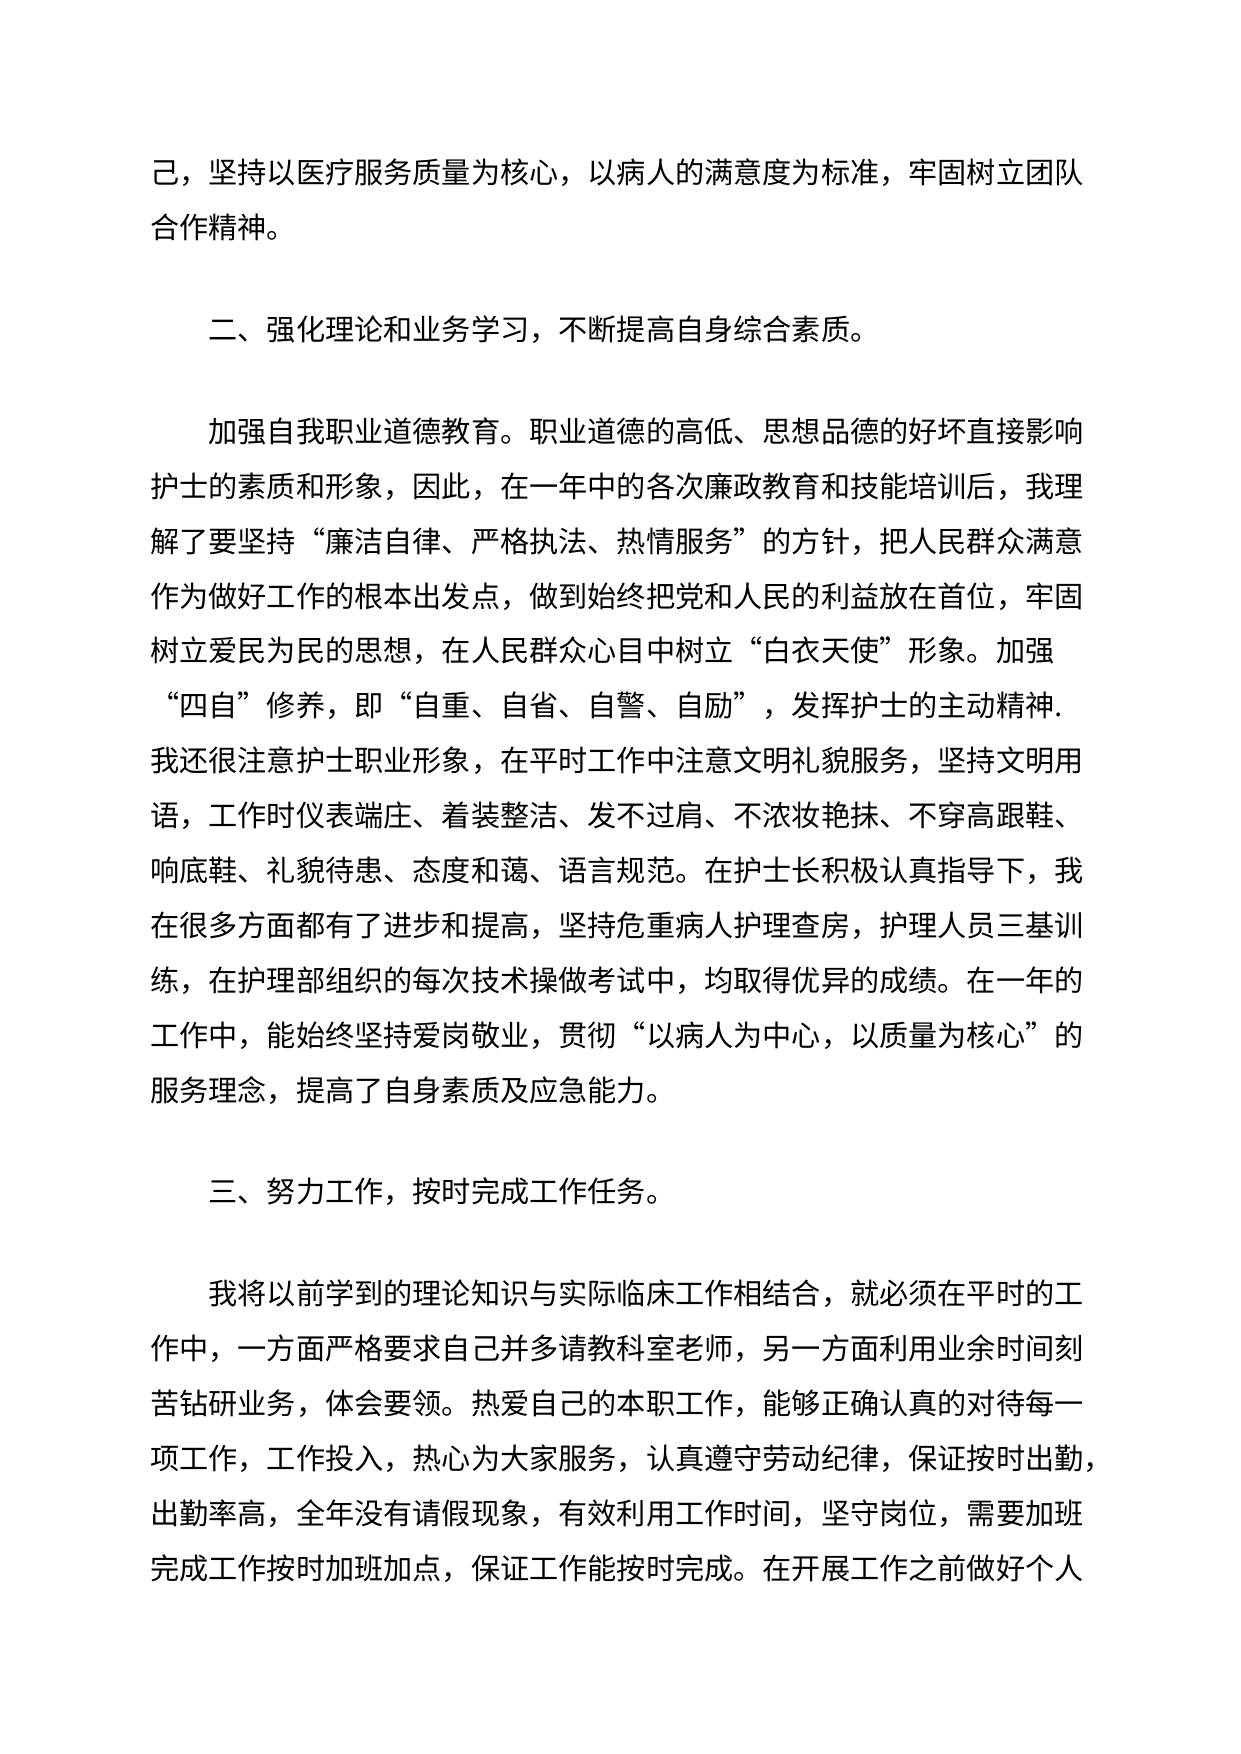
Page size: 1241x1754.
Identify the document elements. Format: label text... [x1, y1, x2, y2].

text 三、努力工作，按时完成工作任务。 [150, 1169, 1090, 1211]
text 二、强化理论和业务学习，不断提高自身综合素质。 [150, 307, 1090, 349]
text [150, 150, 1090, 247]
text 加强自我职业道德教育。职业道德的高低、思想品德的好坏直接影响护士的素质和形象，因此，在一年中的各次廉政教育和技能培训后，我理解了要坚持“廉洁自律、严格执法、热情服务”的方针，把人民群众满意作为做好工作的根本出发点，做到始终把党和人民的利益放在首位，牢固树立爱民为民的思想，在人民群众心目中树立“白衣天使”形象。加强“四自”修养，即“自重、自省、自警、自励”，发挥护士的主动精神.我还很注意护士职业形象，在平时工作中注意文明礼貌服务，坚持文明用语，工作时仪表端庄、着装整洁、发不过肩、不浓妆艳抺、不穿高跟鞋、响底鞋、礼貌待患、态度和蔼、语言规范。在护士长积极认真指导下，我在很多方面都有了进步和提高，坚持危重病人护理查房，护理人员三基训练，在护理部组织的每次技术操做考试中，均取得优异的成绩。在一年的工作中，能始终坚持爱岗敬业，贯彻“以病人为中心，以质量为核心”的服务理念，提高了自身素质及应急能力。 [150, 408, 1090, 1109]
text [150, 1271, 1090, 1588]
